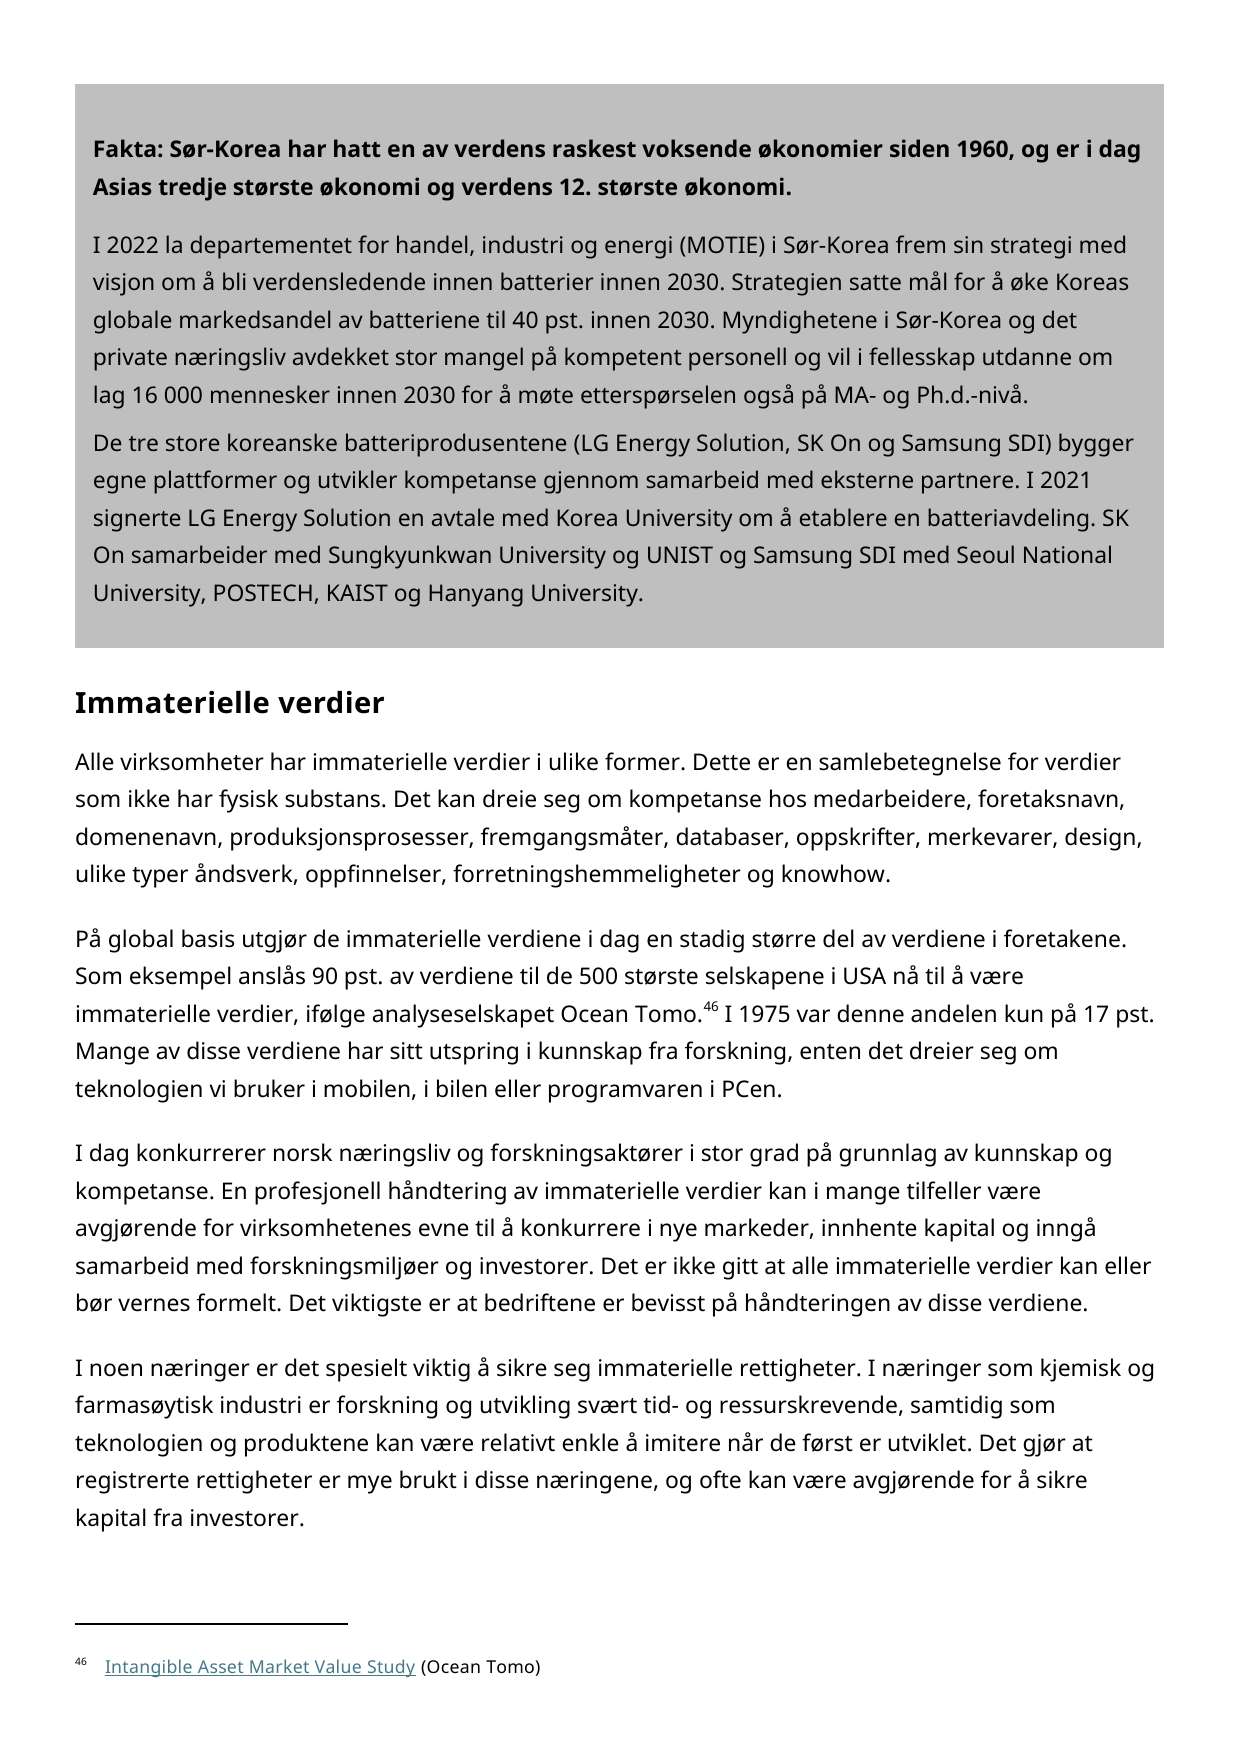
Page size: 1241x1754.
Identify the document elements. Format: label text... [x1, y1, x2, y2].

table_header Fakta: Sør-Korea har hatt en av verdens raskest voksende økonomier siden 1960, og er i dag Asias tredje største økonomi og verdens 12. største økonomi. I 2022 la departementet for handel, industri og energi (MOTIE) i Sør-Korea frem sin strategi med visjon om å bli verdensledende innen batterier innen 2030. Strategien satte mål for å øke Koreas globale markedsandel av batteriene til 40 pst. innen 2030. Myndighetene i Sør-Korea og det private næringsliv avdekket stor mangel på kompetent personell og vil i fellesskap utdanne om lag 16 000 mennesker innen 2030 for å møte etterspørselen også på MA- og Ph.d.-nivå. De tre store koreanske batteriprodusentene (LG Energy Solution, SK On og Samsung SDI) bygger egne plattformer og utvikler kompetanse gjennom samarbeid med eksterne partnere. I 2021 signerte LG Energy Solution en avtale med Korea University om å etablere en batteriavdeling. SK On samarbeider med Sungkyunkwan University og UNIST og Samsung SDI med Seoul National University, POSTECH, KAIST og Hanyang University. [75, 84, 1164, 648]
text Alle virksomheter har immaterielle verdier i ulike former. Dette er en samlebetegnelse for verdier som ikke har fysisk substans. Det kan dreie seg om kompetanse hos medarbeidere, foretaksnavn, domenenavn, produksjonsprosesser, fremgangsmåter, databaser, oppskrifter, merkevarer, design, ulike typer åndsverk, oppfinnelser, forretningshemmeligheter og knowhow. [75, 746, 1165, 889]
text På global basis utgjør de immaterielle verdiene i dag en stadig større del av verdiene i foretakene. Som eksempel anslås 90 pst. av verdiene til de 500 største selskapene i USA nå til å være immaterielle verdier, ifølge analyseselskapet Ocean Tomo. I 1975 var denne andelen kun på 17 pst. Mange av disse verdiene har sitt utspring i kunnskap fra forskning, enten det dreier seg om teknologien vi bruker i mobilen, i bilen eller programvaren i PCen. [75, 923, 1165, 1104]
text I dag konkurrerer norsk næringsliv og forskningsaktører i stor grad på grunnlag av kunnskap og kompetanse. En profesjonell håndtering av immaterielle verdier kan i mange tilfeller være avgjørende for virksomhetenes evne til å konkurrere i nye markeder, innhente kapital og inngå samarbeid med forskningsmiljøer og investorer. Det er ikke gitt at alle immaterielle verdier kan eller bør vernes formelt. Det viktigste er at bedriftene er bevisst på håndteringen av disse verdiene. [75, 1137, 1165, 1318]
text Immaterielle verdier [75, 682, 1165, 722]
text I noen næringer er det spesielt viktig å sikre seg immaterielle rettigheter. I næringer som kjemisk og farmasøytisk industri er forskning og utvikling svært tid- og ressurskrevende, samtidig som teknologien og produktene kan være relativt enkle å imitere når de først er utviklet. Det gjør at registrerte rettigheter er mye brukt i disse næringene, og ofte kan være avgjørende for å sikre kapital fra investorer. [75, 1352, 1165, 1533]
